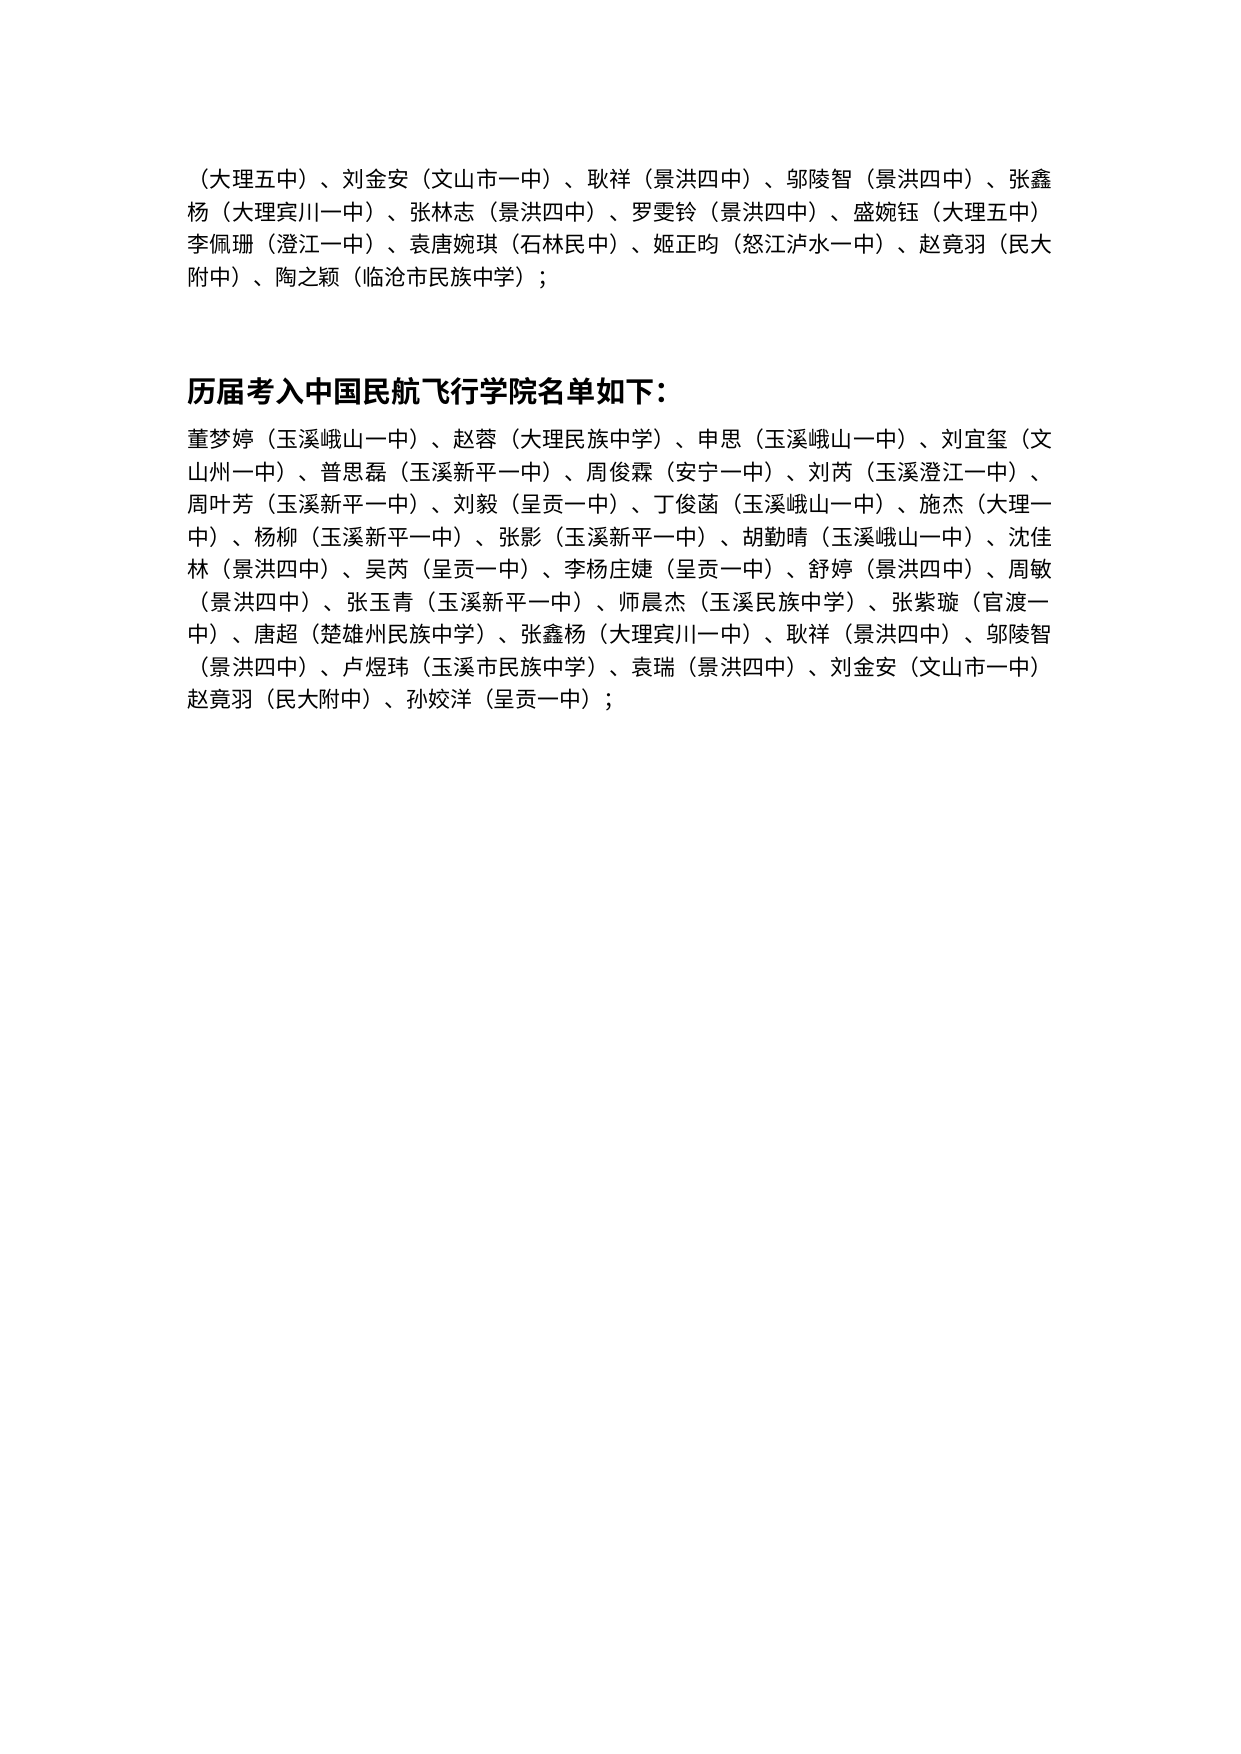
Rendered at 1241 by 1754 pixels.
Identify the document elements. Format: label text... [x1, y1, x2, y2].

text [187, 162, 1053, 292]
text 历届考入中国民航飞行学院名单如下： [187, 357, 1053, 422]
text 董梦婷（玉溪峨山一中）、赵蓉（大理民族中学）、申思（玉溪峨山一中）、刘宜玺（文山州一中）、普思磊（玉溪新平一中）、周俊霖（安宁一中）、刘芮（玉溪澄江一中）、周叶芳（玉溪新平一中）、刘毅（呈贡一中）、丁俊菡（玉溪峨山一中）、施杰（大理一中）、杨柳（玉溪新平一中）、张影（玉溪新平一中）、胡勤晴（玉溪峨山一中）、沈佳林（景洪四中）、吴芮（呈贡一中）、李杨庄婕（呈贡一中）、舒婷（景洪四中）、周敏（景洪四中）、张玉青（玉溪新平一中）、师晨杰（玉溪民族中学）、张紫璇（官渡一中）、唐超（楚雄州民族中学）、张鑫杨（大理宾川一中）、耿祥（景洪四中）、邬陵智（景洪四中）、卢煜玮（玉溪市民族中学）、袁瑞（景洪四中）、刘金安（文山市一中）、赵竟羽（民大附中）、孙姣洋（呈贡一中）； [187, 422, 1053, 714]
